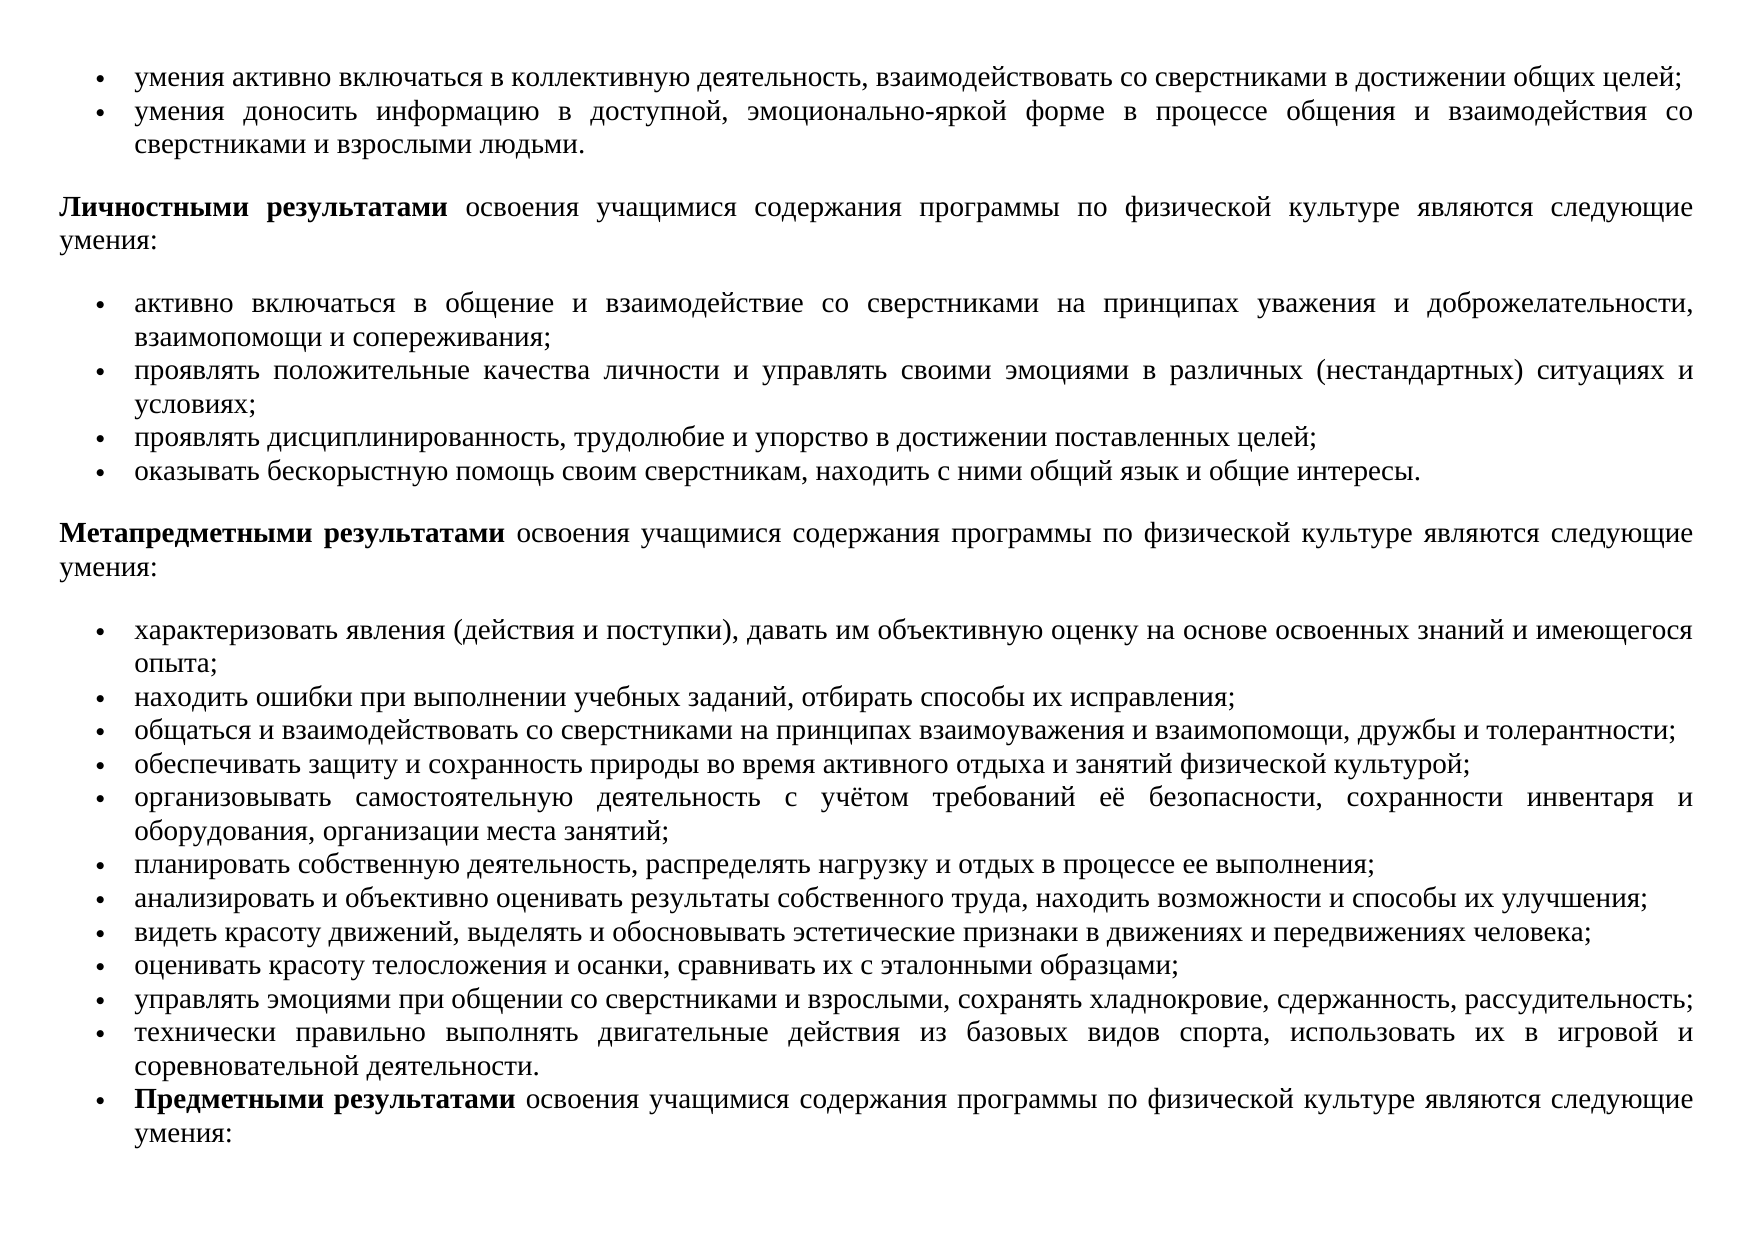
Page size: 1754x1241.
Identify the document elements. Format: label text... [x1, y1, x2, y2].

list находить ошибки при выполнении учебных заданий, отбирать способы их исправления; [97, 679, 1695, 712]
list оказывать бескорыстную помощь своим сверстникам, находить с ними общий язык и общие интересы. [97, 453, 1695, 486]
list проявлять положительные качества личности и управлять своими эмоциями в различных (нестандартных) ситуациях и условиях; [97, 352, 1695, 419]
list характеризовать явления (действия и поступки), давать им объективную оценку на основе освоенных знаний и имеющегося опыта; [97, 612, 1695, 679]
list управлять эмоциями при общении со сверстниками и взрослыми, сохранять хладнокровие, сдержанность, рассудительность; [97, 981, 1695, 1014]
list умения активно включаться в коллективную деятельность, взаимодействовать со сверстниками в достижении общих целей; [97, 59, 1695, 93]
list организовывать самостоятельную деятельность с учётом требований её безопасности, сохранности инвентаря и оборудования, организации места занятий; [97, 779, 1695, 847]
list технически правильно выполнять двигательные действия из базовых видов спорта, использовать их в игровой и соревновательной деятельности. [97, 1014, 1695, 1081]
list планировать собственную деятельность, распределять нагрузку и отдых в процессе ее выполнения; [97, 847, 1695, 880]
text Личностными результатами освоения учащимися содержания программы по физической культуре являются следующие умения: [59, 189, 1695, 256]
list оценивать красоту телосложения и осанки, сравнивать их с эталонными образцами; [97, 947, 1695, 981]
list активно включаться в общение и взаимодействие со сверстниками на принципах уважения и доброжелательности, взаимопомощи и сопереживания; [97, 285, 1695, 352]
list общаться и взаимодействовать со сверстниками на принципах взаимоуважения и взаимопомощи, дружбы и толерантности; [97, 712, 1695, 746]
list обеспечивать защиту и сохранность природы во время активного отдыха и занятий физической культурой; [97, 746, 1695, 779]
text Метапредметными результатами освоения учащимися содержания программы по физической культуре являются следующие умения: [59, 516, 1695, 583]
list Предметными результатами освоения учащимися содержания программы по физической культуре являются следующие умения: [97, 1081, 1695, 1148]
list видеть красоту движений, выделять и обосновывать эстетические признаки в движениях и передвижениях человека; [97, 914, 1695, 947]
list проявлять дисциплинированность, трудолюбие и упорство в достижении поставленных целей; [97, 419, 1695, 453]
list анализировать и объективно оценивать результаты собственного труда, находить возможности и способы их улучшения; [97, 880, 1695, 914]
list умения доносить информацию в доступной, эмоционально-яркой форме в процессе общения и взаимодействия со сверстниками и взрослыми людьми. [97, 93, 1695, 160]
